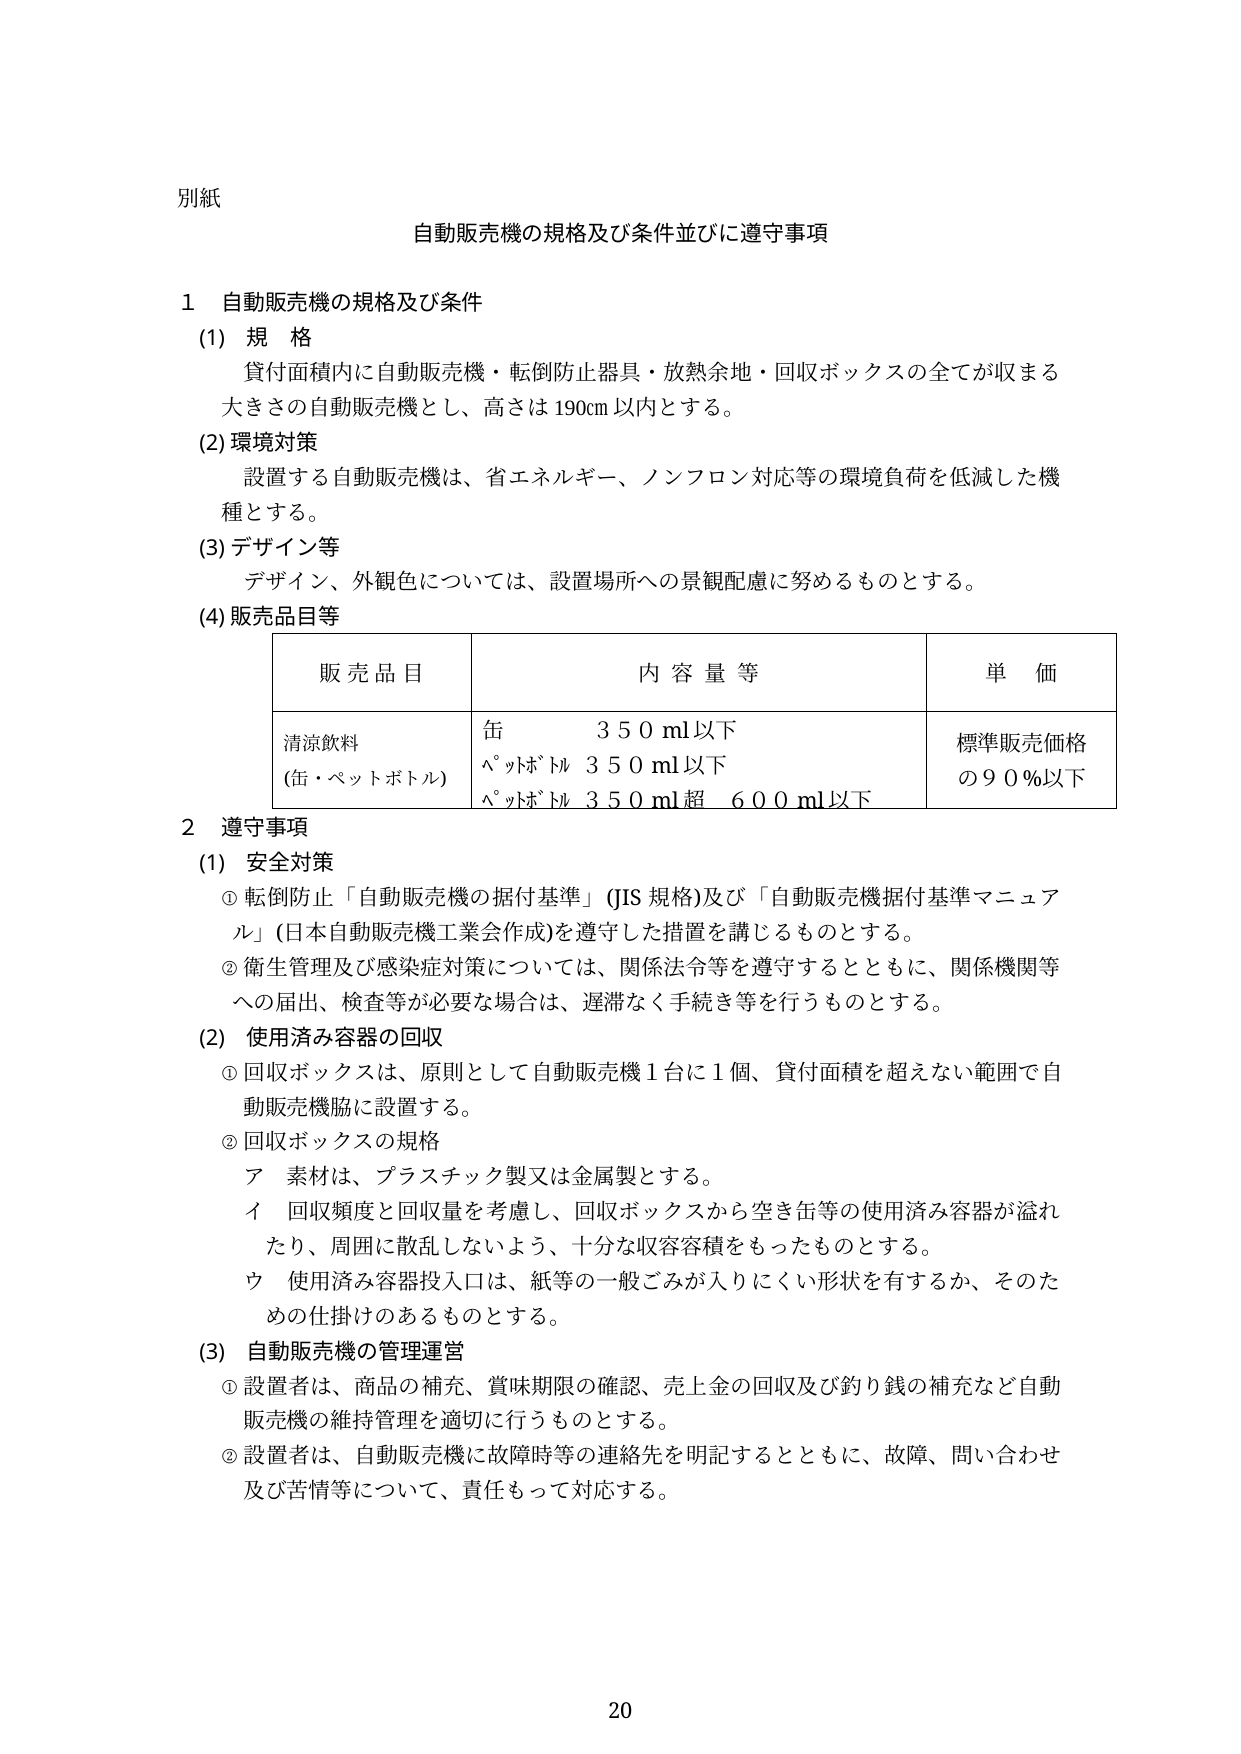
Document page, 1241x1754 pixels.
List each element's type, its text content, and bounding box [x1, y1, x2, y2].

text (2) 環境対策 [177, 423, 1063, 458]
table_cell 清涼飲料 (缶・ペットボトル) [273, 712, 471, 808]
text ① 回収ボックスは、原則として自動販売機１台に１個、貸付面積を超えない範囲で自動販売機脇に設置する。 [221, 1053, 1063, 1123]
table_header 販 売 品 目 [273, 634, 471, 711]
text (1) 規 格 [177, 319, 1063, 353]
text ② 回収ボックスの規格 [177, 1123, 1063, 1158]
text ア 素材は、プラスチック製又は金属製とする。 [177, 1158, 1063, 1193]
text (3) デザイン等 [177, 528, 1063, 563]
text 設置する自動販売機は、省エネルギー、ノンフロン対応等の環境負荷を低減した機種とする。 [221, 458, 1063, 528]
text ① 設置者は、商品の補充、賞味期限の確認、売上金の回収及び釣り銭の補充など自動販売機の維持管理を適切に行うものとする。 [221, 1367, 1063, 1437]
table_cell 標準販売価格 の９０%以下 [927, 712, 1116, 808]
text 自動販売機の規格及び条件並びに遵守事項 [177, 214, 1063, 249]
text (3) 自動販売機の管理運営 [177, 1332, 1063, 1367]
text イ 回収頻度と回収量を考慮し、回収ボックスから空き缶等の使用済み容器が溢れたり、周囲に散乱しないよう、十分な収容容積をもったものとする。 [243, 1193, 1063, 1262]
text (2) 使用済み容器の回収 [177, 1018, 1063, 1053]
text ② 衛生管理及び感染症対策については、関係法令等を遵守するとともに、関係機関等への届出、検査等が必要な場合は、遅滞なく手続き等を行うものとする。 [221, 948, 1063, 1018]
text ① 転倒防止「自動販売機の据付基準」(JIS 規格)及び「自動販売機据付基準マニュアル」(日本自動販売機工業会作成)を遵守した措置を講じるものとする。 [221, 879, 1063, 948]
text (1) 安全対策 [177, 844, 1063, 879]
text 別紙 [177, 179, 1063, 214]
text ② 設置者は、自動販売機に故障時等の連絡先を明記するとともに、故障、問い合わせ及び苦情等について、責任もって対応する。 [221, 1437, 1063, 1507]
table_cell 缶 ３５０ml以下 ﾍﾟｯﾄﾎﾞﾄﾙ ３５０ml以下 ﾍﾟｯﾄﾎﾞﾄﾙ ３５０ml超 ６００ml以下 [472, 712, 926, 808]
text ２ 遵守事項 [177, 809, 1063, 844]
table_header 単 価 [927, 634, 1116, 711]
text (4) 販売品目等 [177, 598, 1063, 633]
text ウ 使用済み容器投入口は、紙等の一般ごみが入りにくい形状を有するか、そのための仕掛けのあるものとする。 [243, 1262, 1063, 1332]
text 貸付面積内に自動販売機・転倒防止器具・放熱余地・回収ボックスの全てが収まる大きさの自動販売機とし、高さは190㎝ 以内とする。 [221, 353, 1063, 423]
text デザイン、外観色については、設置場所への景観配慮に努めるものとする。 [221, 563, 1063, 598]
text １ 自動販売機の規格及び条件 [177, 284, 1063, 319]
table_header 内 容 量 等 [472, 634, 926, 711]
